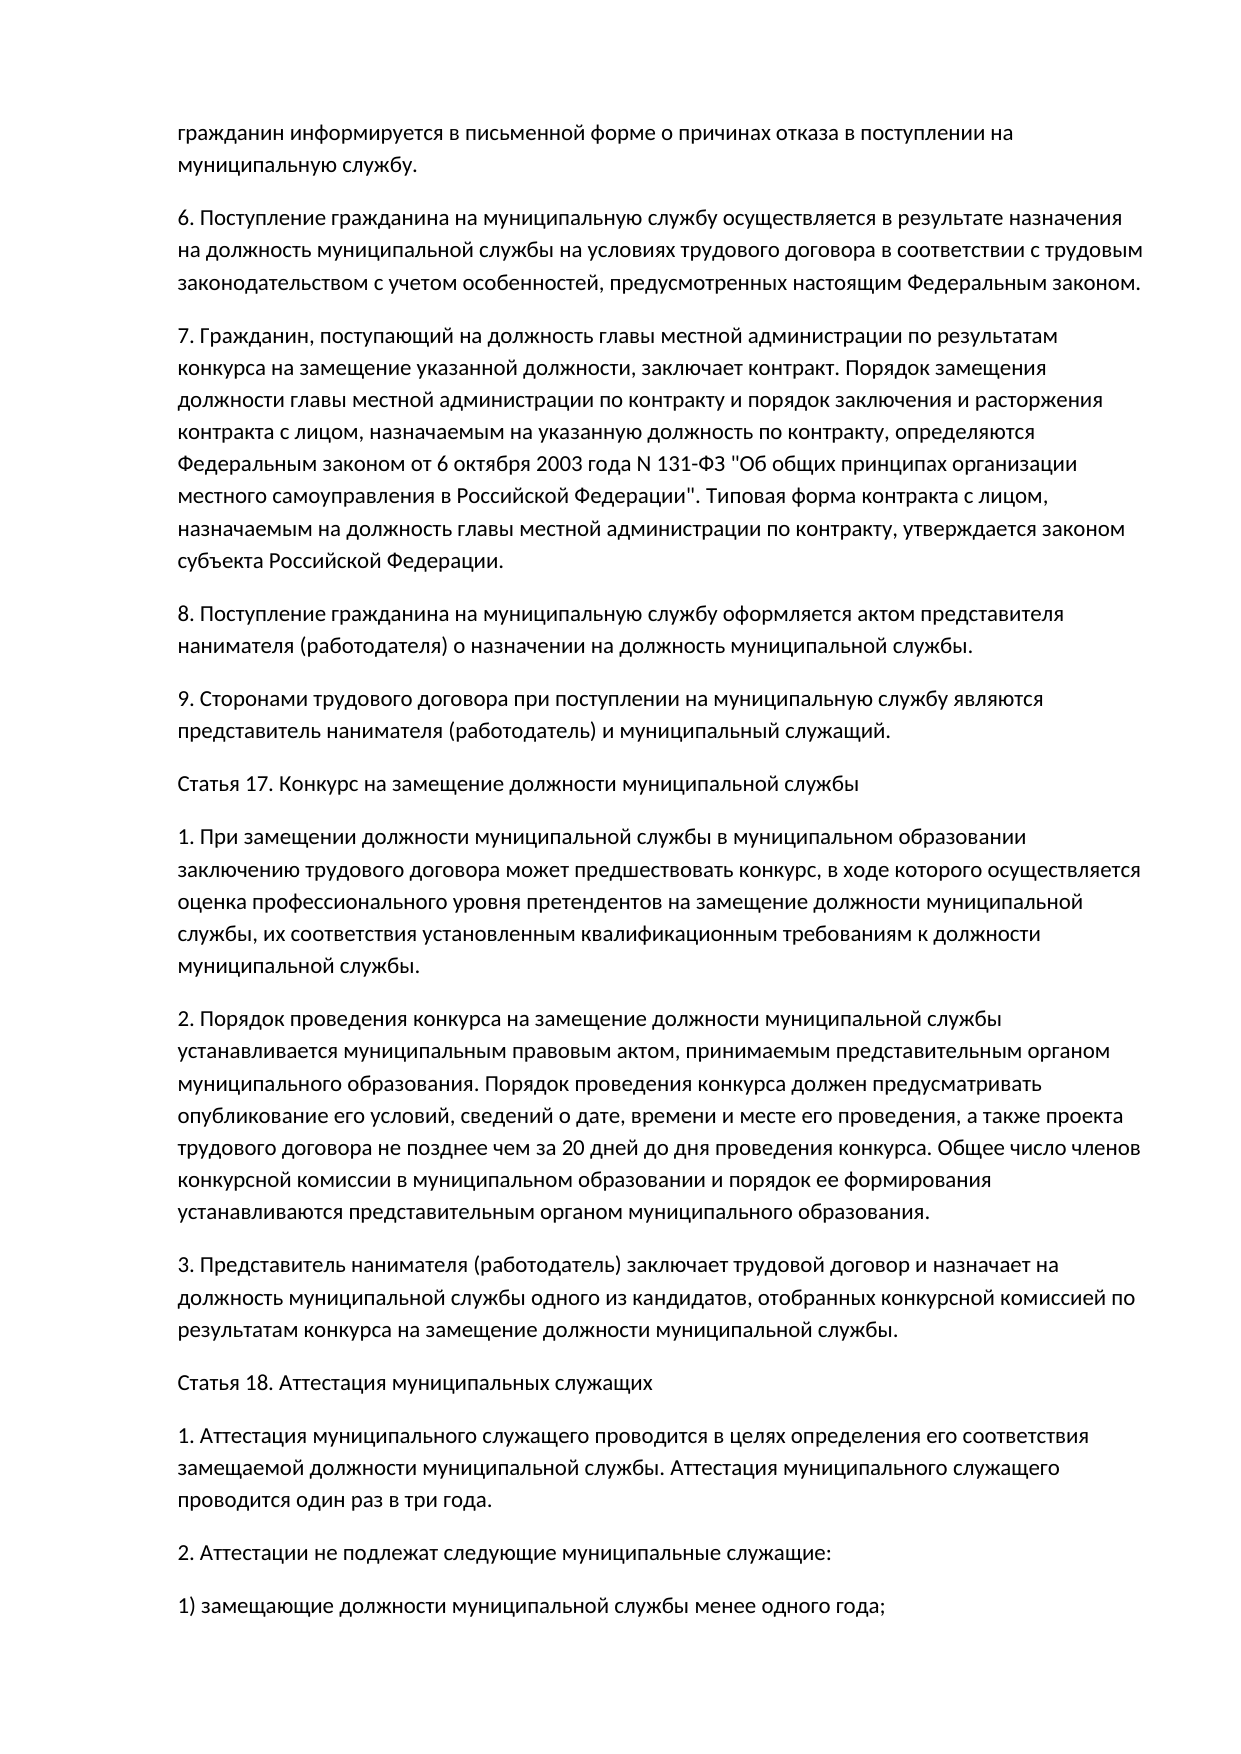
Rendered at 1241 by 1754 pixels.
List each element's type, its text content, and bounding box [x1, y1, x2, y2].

text 1. При замещении должности муниципальной службы в муниципальном образовании заключению трудового договора может предшествовать конкурс, в ходе которого осуществляется оценка профессионального уровня претендентов на замещение должности муниципальной службы, их соответствия установленным квалификационным требованиям к должности муниципальной службы. [177, 822, 1152, 979]
text 9. Сторонами трудового договора при поступлении на муниципальную службу являются представитель нанимателя (работодатель) и муниципальный служащий. [177, 684, 1152, 744]
text Статья 18. Аттестация муниципальных служащих [177, 1368, 1152, 1396]
text 2. Порядок проведения конкурса на замещение должности муниципальной службы устанавливается муниципальным правовым актом, принимаемым представительным органом муниципального образования. Порядок проведения конкурса должен предусматривать опубликование его условий, сведений о дате, времени и месте его проведения, а также проекта трудового договора не позднее чем за 20 дней до дня проведения конкурса. Общее число членов конкурсной комиссии в муниципальном образовании и порядок ее формирования устанавливаются представительным органом муниципального образования. [177, 1004, 1152, 1225]
text 1) замещающие должности муниципальной службы менее одного года; [177, 1591, 1152, 1619]
text 3. Представитель нанимателя (работодатель) заключает трудовой договор и назначает на должность муниципальной службы одного из кандидатов, отобранных конкурсной комиссией по результатам конкурса на замещение должности муниципальной службы. [177, 1250, 1152, 1343]
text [177, 118, 1152, 178]
text 1. Аттестация муниципального служащего проводится в целях определения его соответствия замещаемой должности муниципальной службы. Аттестация муниципального служащего проводится один раз в три года. [177, 1421, 1152, 1513]
text 6. Поступление гражданина на муниципальную службу осуществляется в результате назначения на должность муниципальной службы на условиях трудового договора в соответствии с трудовым законодательством с учетом особенностей, предусмотренных настоящим Федеральным законом. [177, 203, 1152, 296]
text 7. Гражданин, поступающий на должность главы местной администрации по результатам конкурса на замещение указанной должности, заключает контракт. Порядок замещения должности главы местной администрации по контракту и порядок заключения и расторжения контракта с лицом, назначаемым на указанную должность по контракту, определяются Федеральным законом от 6 октября 2003 года N 131-ФЗ "Об общих принципах организации местного самоуправления в Российской Федерации". Типовая форма контракта с лицом, назначаемым на должность главы местной администрации по контракту, утверждается законом субъекта Российской Федерации. [177, 321, 1152, 574]
text Статья 17. Конкурс на замещение должности муниципальной службы [177, 769, 1152, 797]
text 2. Аттестации не подлежат следующие муниципальные служащие: [177, 1538, 1152, 1566]
text 8. Поступление гражданина на муниципальную службу оформляется актом представителя нанимателя (работодателя) о назначении на должность муниципальной службы. [177, 599, 1152, 659]
